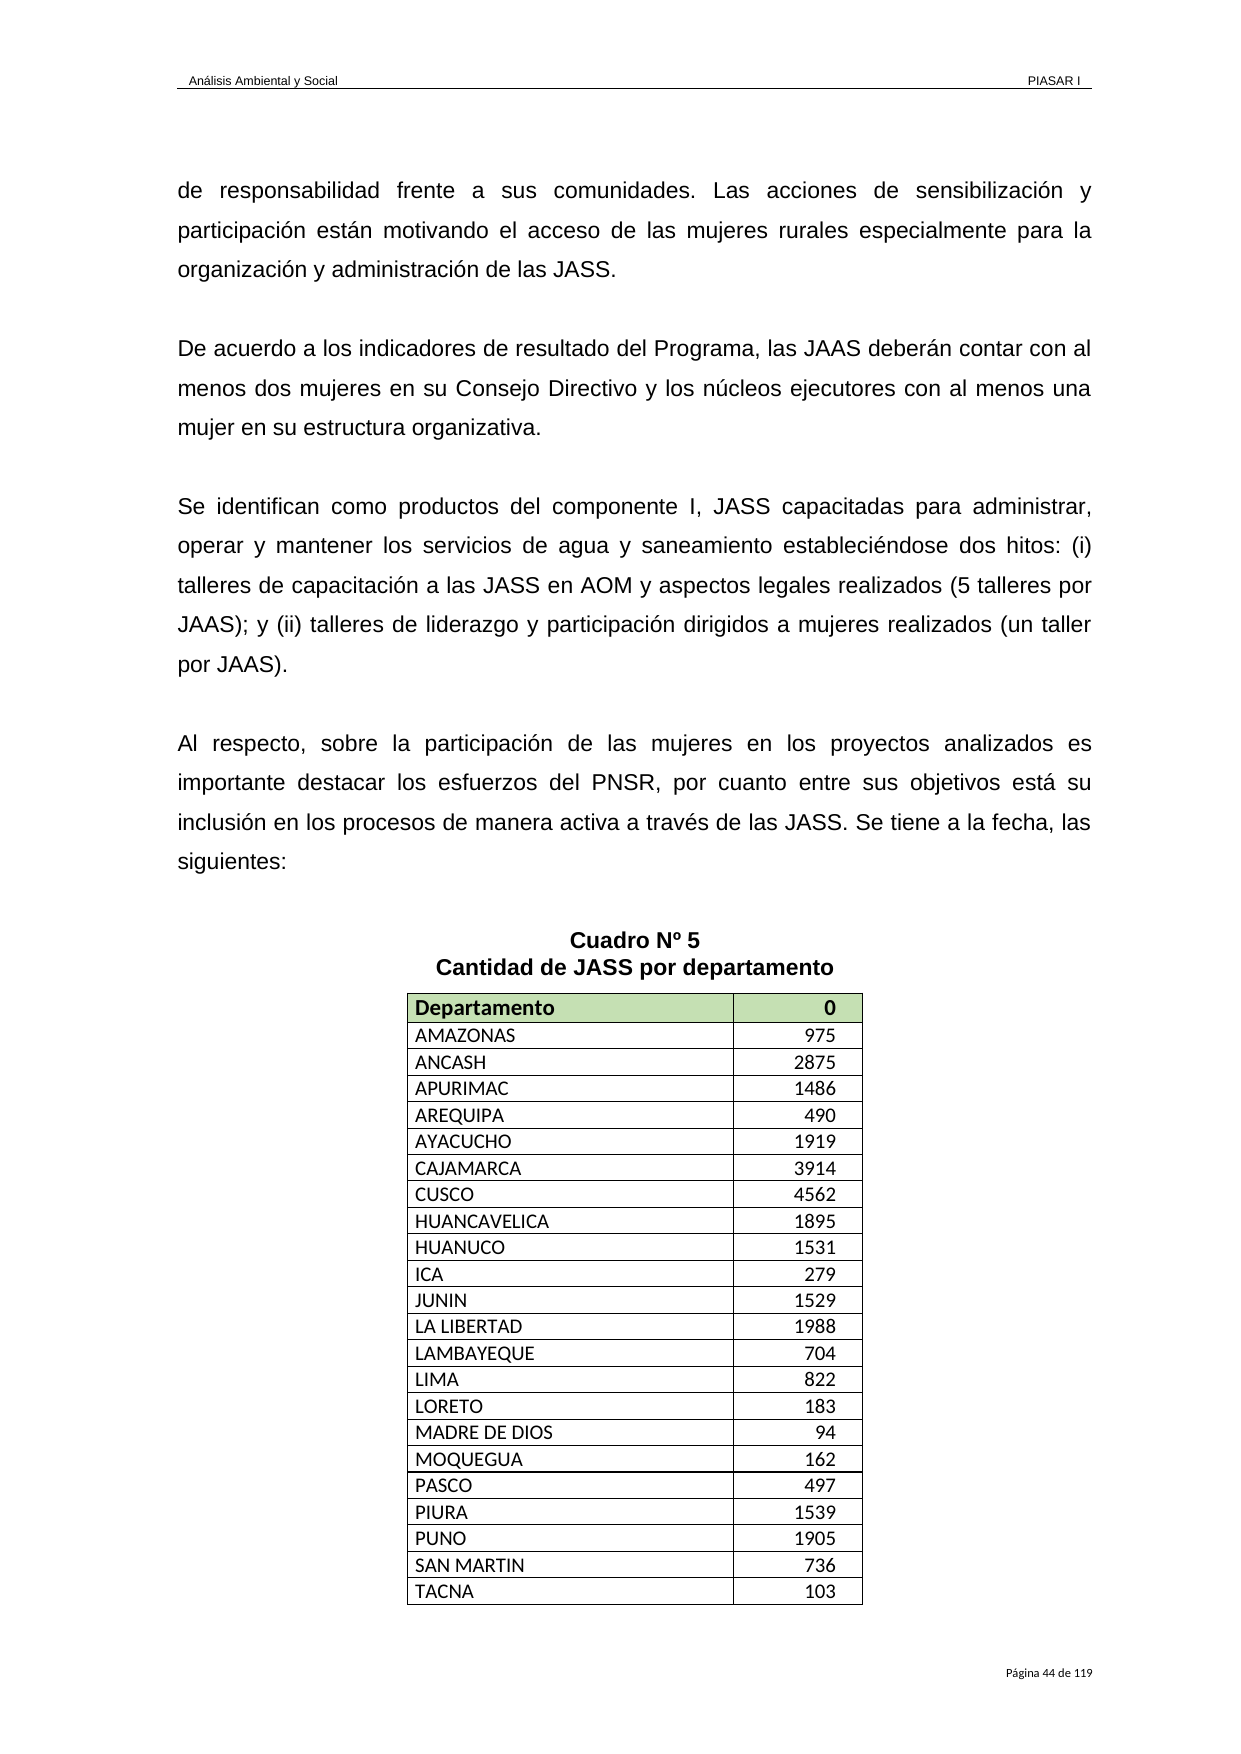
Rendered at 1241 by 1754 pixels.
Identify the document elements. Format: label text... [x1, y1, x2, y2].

table_cell 1529 [734, 1287, 862, 1313]
table_cell 94 [734, 1420, 862, 1445]
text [177, 177, 1092, 282]
table_cell 1919 [734, 1129, 862, 1154]
table_cell CAJAMARCA [408, 1155, 733, 1180]
table_cell 1486 [734, 1076, 862, 1101]
table_cell PASCO [408, 1473, 733, 1498]
table_cell SAN MARTIN [408, 1552, 733, 1577]
table_cell MADRE DE DIOS [408, 1420, 733, 1445]
table_cell AYACUCHO [408, 1129, 733, 1154]
table_cell 4562 [734, 1181, 862, 1207]
text Cuadro Nº 5 [177, 927, 1092, 954]
text Al respecto, sobre la participación de las mujeres en los proyectos analizados es importante destacar los esfuerzos del PNSR, por cuanto entre sus objetivos está su inclusión en los procesos de manera activa a través de las JASS. Se tiene a la fecha, las siguientes: [177, 730, 1092, 875]
table_header Departamento [408, 994, 733, 1022]
table_cell 1539 [734, 1499, 862, 1524]
table_cell LIMA [408, 1367, 733, 1392]
table_cell 3914 [734, 1155, 862, 1180]
table_cell 1905 [734, 1525, 862, 1551]
table_cell 279 [734, 1261, 862, 1286]
table_cell MOQUEGUA [408, 1446, 733, 1471]
table_cell 1531 [734, 1234, 862, 1260]
table_cell 975 [734, 1023, 862, 1048]
table_cell 1988 [734, 1314, 862, 1339]
text Se identifican como productos del componente I, JASS capacitadas para administrar, operar y mantener los servicios de agua y saneamiento estableciéndose dos hitos: (i) talleres de capacitación a las JASS en AOM y aspectos legales realizados (5 talleres por JAAS); y (ii) talleres de liderazgo y participación dirigidos a mujeres realizados (un taller por JAAS). [177, 493, 1092, 677]
table_cell 183 [734, 1393, 862, 1418]
table_cell TACNA [408, 1578, 733, 1604]
table_cell AMAZONAS [408, 1023, 733, 1048]
table_cell 162 [734, 1446, 862, 1471]
table_cell 2875 [734, 1049, 862, 1074]
table_cell ANCASH [408, 1049, 733, 1074]
table_cell 490 [734, 1102, 862, 1127]
table_cell AREQUIPA [408, 1102, 733, 1127]
table_cell 736 [734, 1552, 862, 1577]
table_cell 822 [734, 1367, 862, 1392]
table_cell ICA [408, 1261, 733, 1286]
table_cell HUANUCO [408, 1234, 733, 1260]
table_cell LA LIBERTAD [408, 1314, 733, 1339]
table_cell 704 [734, 1340, 862, 1366]
table_cell 103 [734, 1578, 862, 1604]
table_cell LORETO [408, 1393, 733, 1418]
table_cell JUNIN [408, 1287, 733, 1313]
table_cell CUSCO [408, 1181, 733, 1207]
table_cell HUANCAVELICA [408, 1208, 733, 1233]
table_cell PIURA [408, 1499, 733, 1524]
table_cell LAMBAYEQUE [408, 1340, 733, 1366]
text Cantidad de JASS por departamento [177, 954, 1092, 980]
table_cell 497 [734, 1473, 862, 1498]
text De acuerdo a los indicadores de resultado del Programa, las JAAS deberán contar con al menos dos mujeres en su Consejo Directivo y los núcleos ejecutores con al menos una mujer en su estructura organizativa. [177, 335, 1092, 440]
table_header 0 [734, 994, 862, 1022]
table_cell APURIMAC [408, 1076, 733, 1101]
table_cell 1895 [734, 1208, 862, 1233]
table_cell PUNO [408, 1525, 733, 1551]
